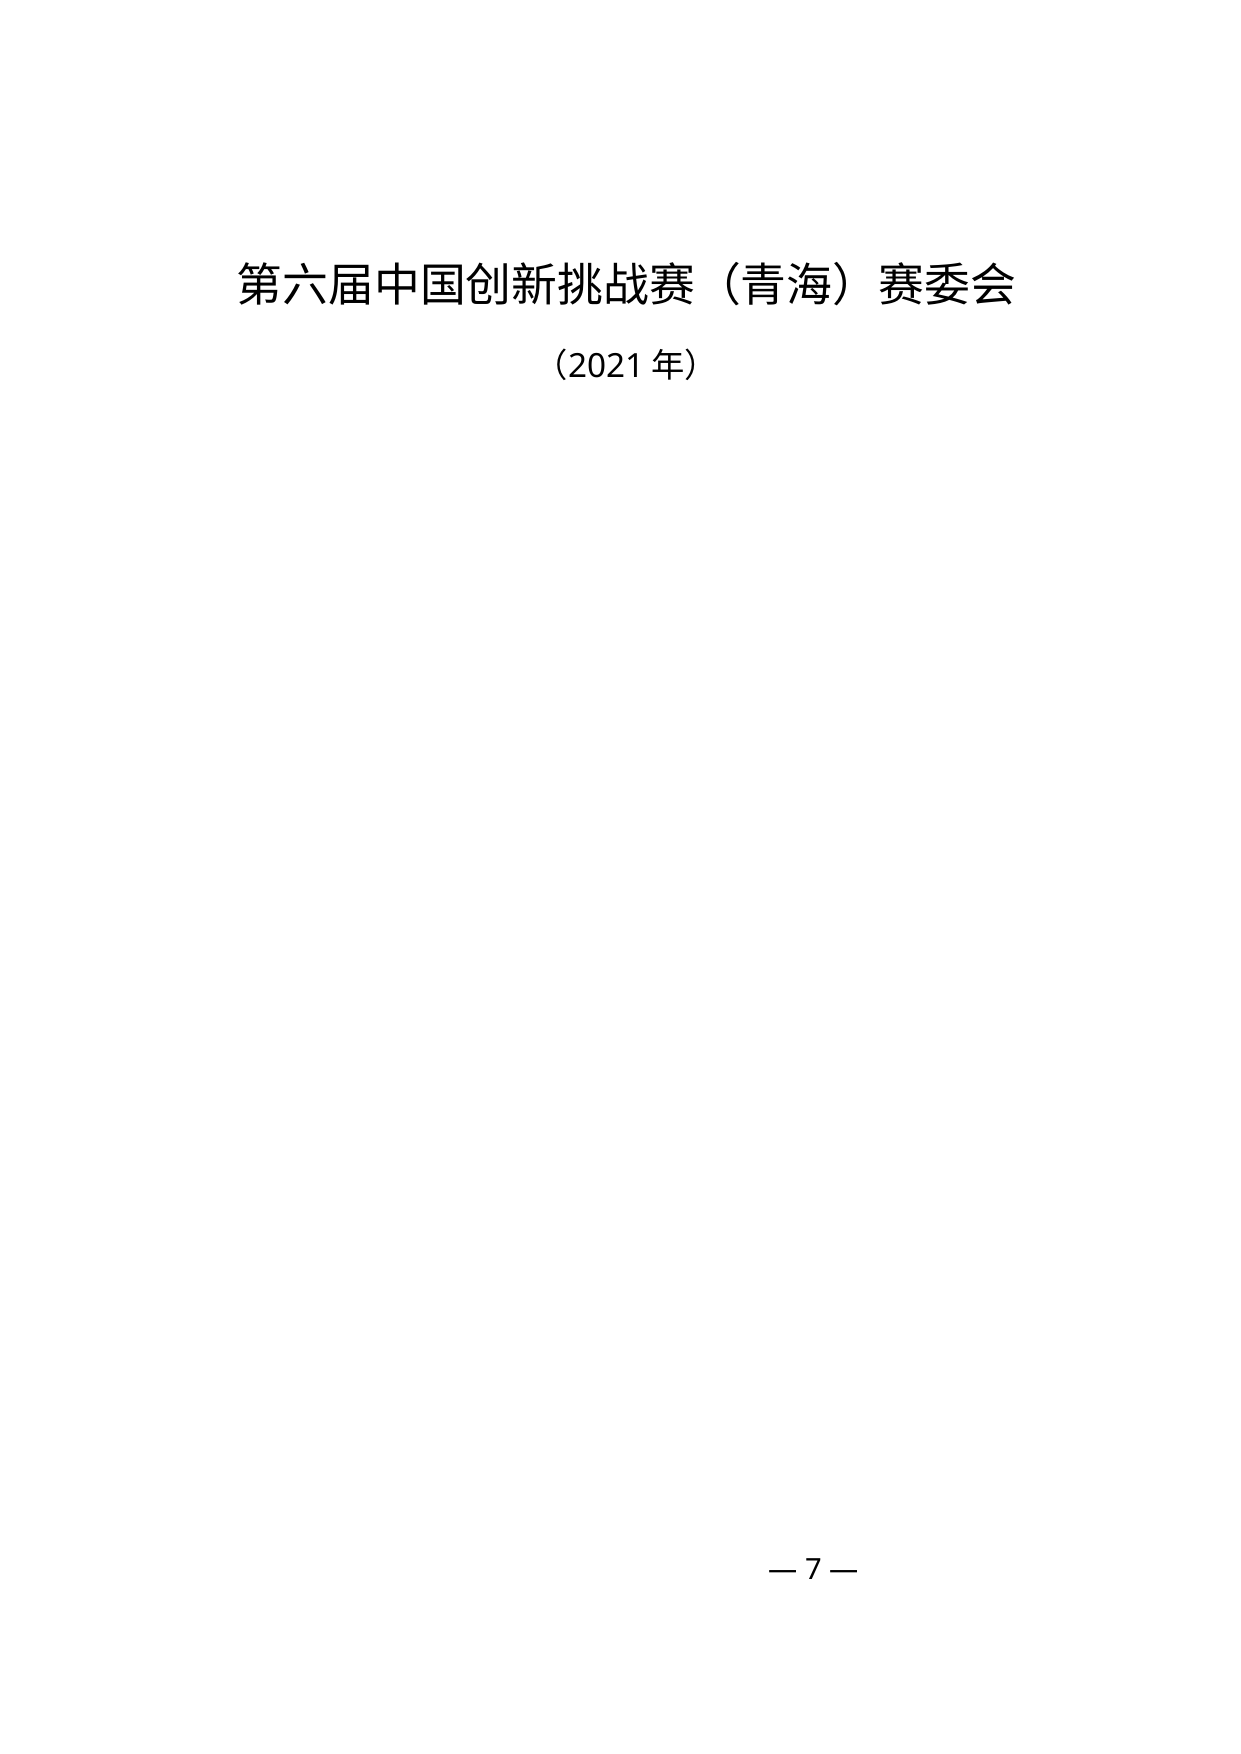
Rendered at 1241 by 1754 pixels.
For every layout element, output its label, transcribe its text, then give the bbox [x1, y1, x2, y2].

text （2021年） [165, 330, 1087, 395]
text 第六届中国创新挑战赛（青海）赛委会 [165, 233, 1087, 330]
